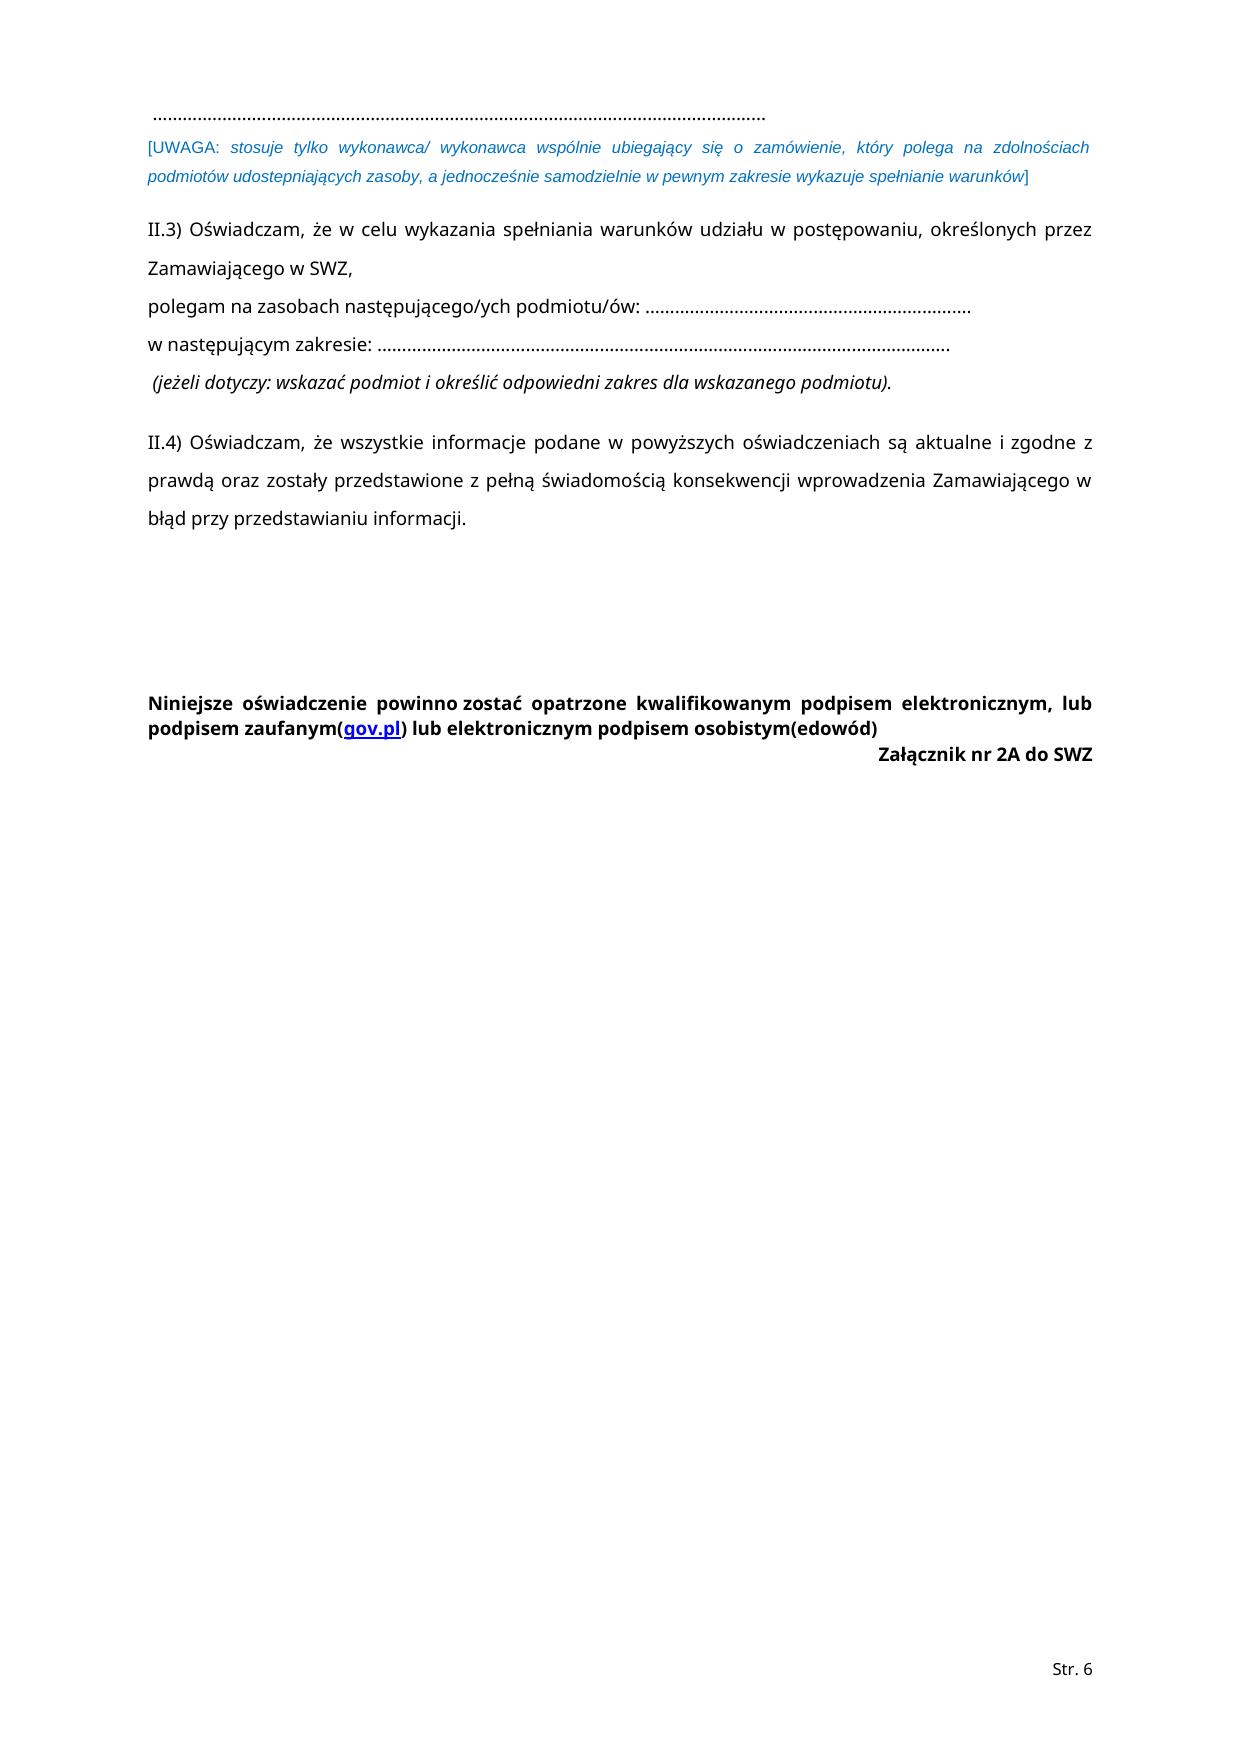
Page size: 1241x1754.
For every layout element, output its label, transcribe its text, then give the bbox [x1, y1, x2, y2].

text polegam na zasobach następującego/ych podmiotu/ów: ……………………….…………………….…………. [148, 293, 1093, 319]
text …………..…………………………………………………..…………………………………………... [148, 100, 1093, 125]
text (jeżeli dotyczy: wskazać podmiot i określić odpowiedni zakres dla wskazanego podmiotu). [148, 370, 1093, 395]
text [UWAGA: stosuje tylko wykonawca/ wykonawca wspólnie ubiegający się o zamówienie, który polega na zdolnościach podmiotów udostepniających zasoby, a jednocześnie samodzielnie w pewnym zakresie wykazuje spełnianie warunków] [148, 138, 1093, 186]
text w następującym zakresie: ………………………………………………………………………………………………….…. [148, 331, 1093, 357]
text Niniejsze oświadczenie powinno zostać opatrzone kwalifikowanym podpisem elektronicznym, lub podpisem zaufanym(gov.pl) lub elektronicznym podpisem osobistym(edowód) [148, 690, 1093, 741]
text Załącznik nr 2A do SWZ [148, 741, 1093, 767]
text II.3) Oświadczam, że w celu wykazania spełniania warunków udziału w postępowaniu, określonych przez Zamawiającego w SWZ, [148, 217, 1093, 281]
text II.4) Oświadczam, że wszystkie informacje podane w powyższych oświadczeniach są aktualne i zgodne z prawdą oraz zostały przedstawione z pełną świadomością konsekwencji wprowadzenia Zamawiającego w błąd przy przedstawianiu informacji. [148, 429, 1093, 531]
